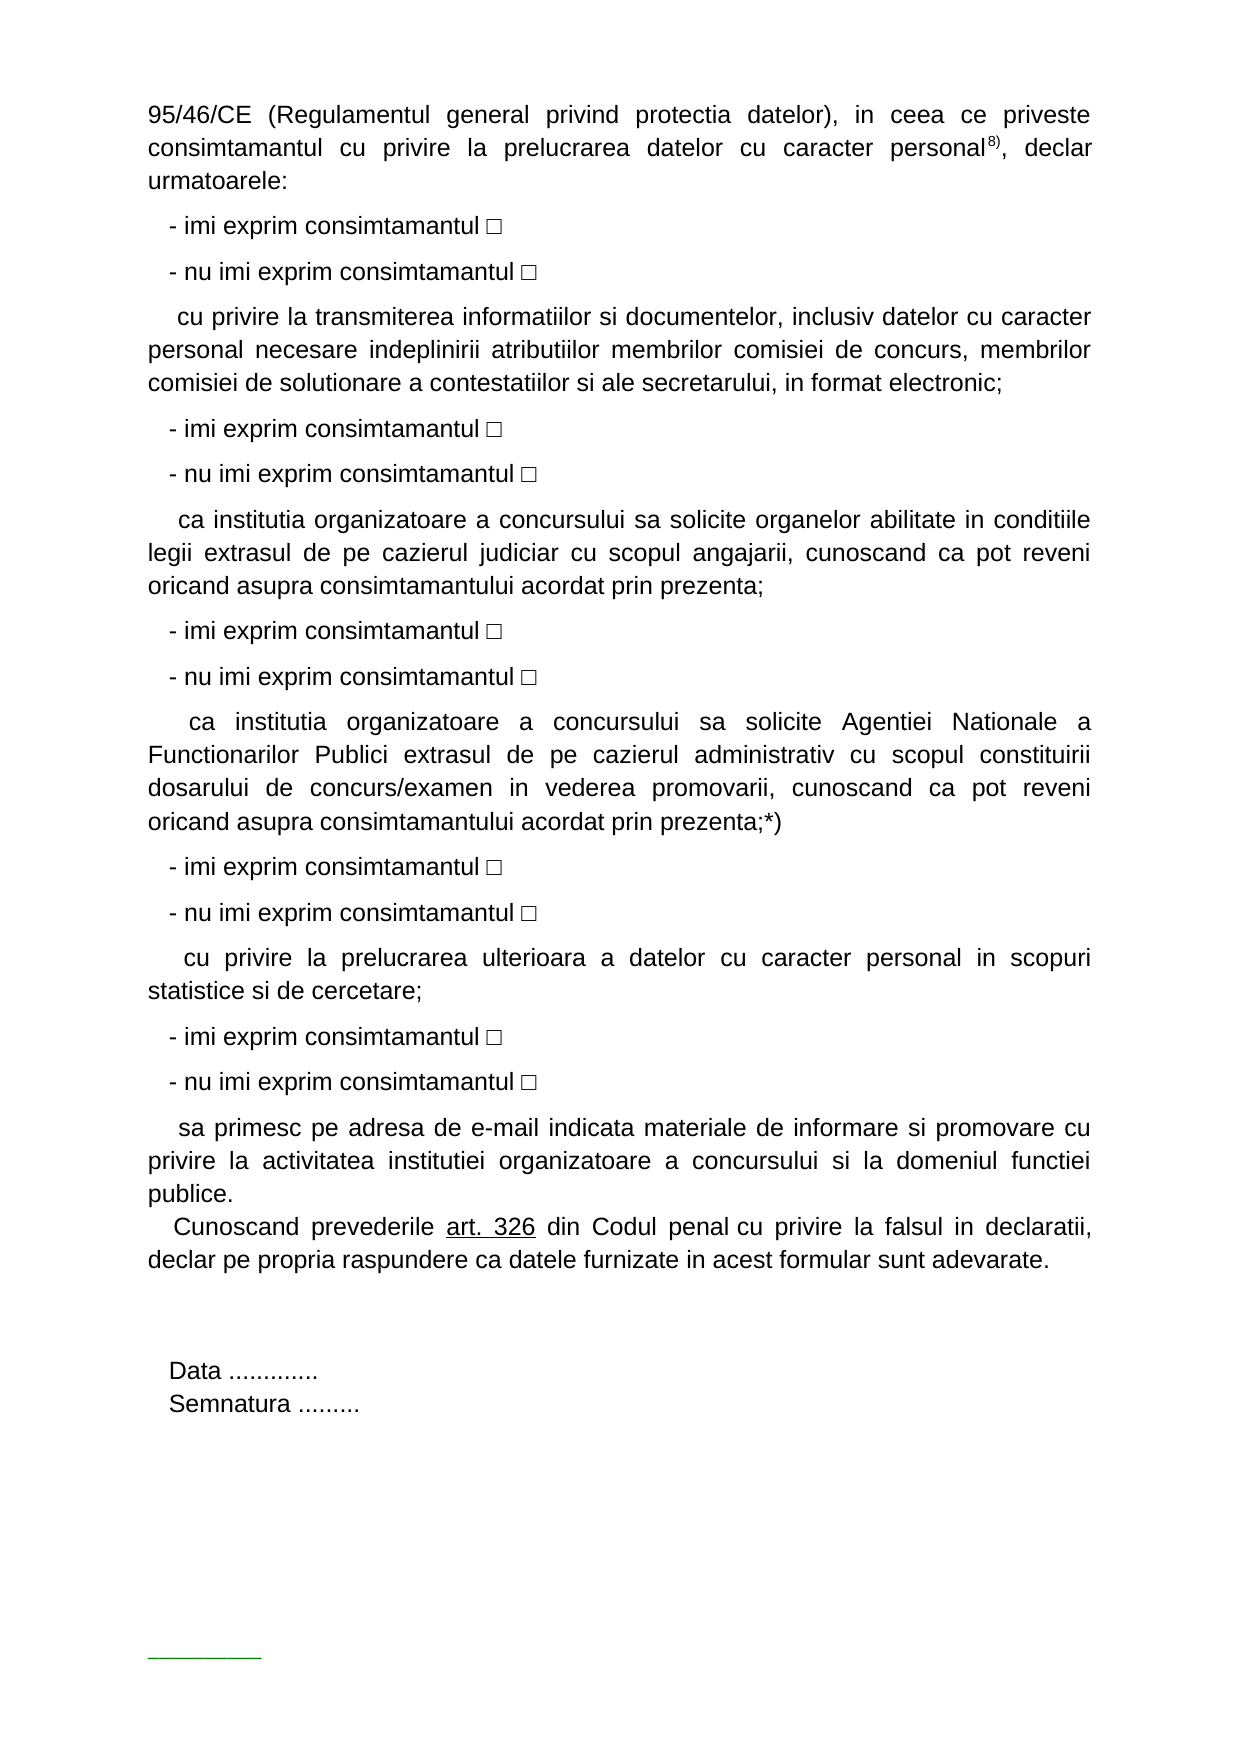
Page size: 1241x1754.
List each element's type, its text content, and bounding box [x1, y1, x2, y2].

text - nu imi exprim consimtamantul □ [148, 662, 1092, 691]
text sa primesc pe adresa de e-mail indicata materiale de informare si promovare cu privire la activitatea institutiei organizatoare a concursului si la domeniul functiei publice. Cunoscand prevederile art. 326 din Codul penal cu privire la falsul in declaratii, declar pe propria raspundere ca datele furnizate in acest formular sunt adevarate. [148, 1113, 1092, 1273]
text ca institutia organizatoare a concursului sa solicite organelor abilitate in conditiile legii extrasul de pe cazierul judiciar cu scopul angajarii, cunoscand ca pot reveni oricand asupra consimtamantului acordat prin prezenta; [148, 505, 1092, 599]
text - nu imi exprim consimtamantul □ [148, 897, 1092, 926]
text - nu imi exprim consimtamantul □ [148, 257, 1092, 285]
text - imi exprim consimtamantul □ [148, 852, 1092, 881]
text - nu imi exprim consimtamantul □ [148, 459, 1092, 488]
text __________ [148, 1602, 1092, 1662]
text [148, 99, 1092, 194]
text - imi exprim consimtamantul □ [148, 414, 1092, 442]
text cu privire la transmiterea informatiilor si documentelor, inclusiv datelor cu caracter personal necesare indeplinirii atributiilor membrilor comisiei de concurs, membrilor comisiei de solutionare a contestatiilor si ale secretarului, in format electronic; [148, 302, 1092, 397]
text - imi exprim consimtamantul □ [148, 1022, 1092, 1050]
text ca institutia organizatoare a concursului sa solicite Agentiei Nationale a Functionarilor Publici extrasul de pe cazierul administrativ cu scopul constituirii dosarului de concurs/examen in vederea promovarii, cunoscand ca pot reveni oricand asupra consimtamantului acordat prin prezenta;*) [148, 707, 1092, 835]
text cu privire la prelucrarea ulterioara a datelor cu caracter personal in scopuri statistice si de cercetare; [148, 943, 1092, 1005]
text - imi exprim consimtamantul □ [148, 211, 1092, 240]
text - imi exprim consimtamantul □ [148, 616, 1092, 645]
text Data ............. Semnatura ......... [148, 1323, 1092, 1418]
text - nu imi exprim consimtamantul □ [148, 1067, 1092, 1096]
